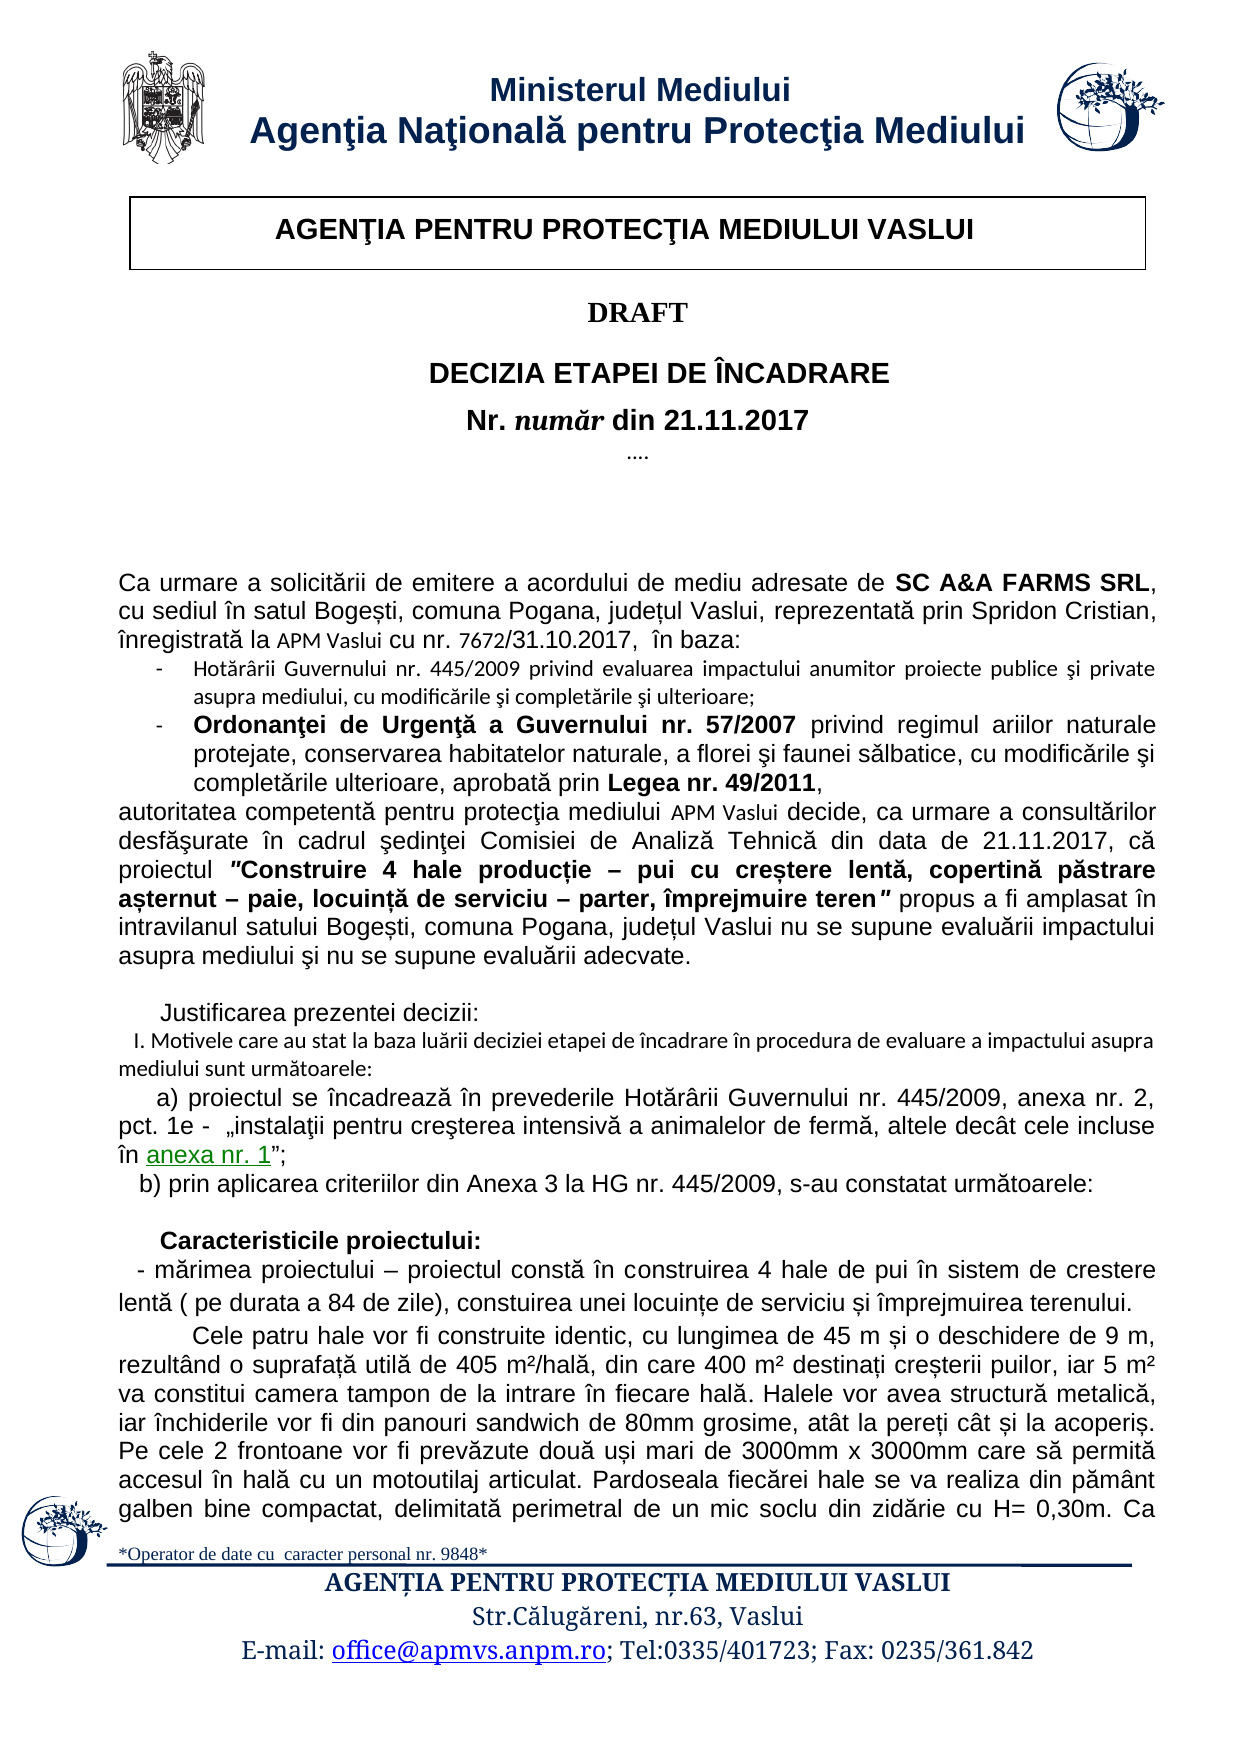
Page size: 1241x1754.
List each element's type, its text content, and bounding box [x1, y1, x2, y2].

text Ca urmare a solicitării de emitere a acordului de mediu adresate de SC A&A FARMS SRL, cu sediul în satul Bogești, comuna Pogana, județul Vaslui, , înregistrată la cu nr. /, în baza: [118, 567, 1157, 654]
text autoritatea competentă pentru protecţia mediului decide, [118, 797, 1157, 970]
subtitle DECIZIA ETAPEI DE ÎNCADRARE [118, 357, 1157, 390]
text Justificarea prezentei decizii: [118, 998, 1157, 1027]
subtitle Nr. din [118, 403, 1157, 437]
text DRAFT [118, 295, 1157, 328]
